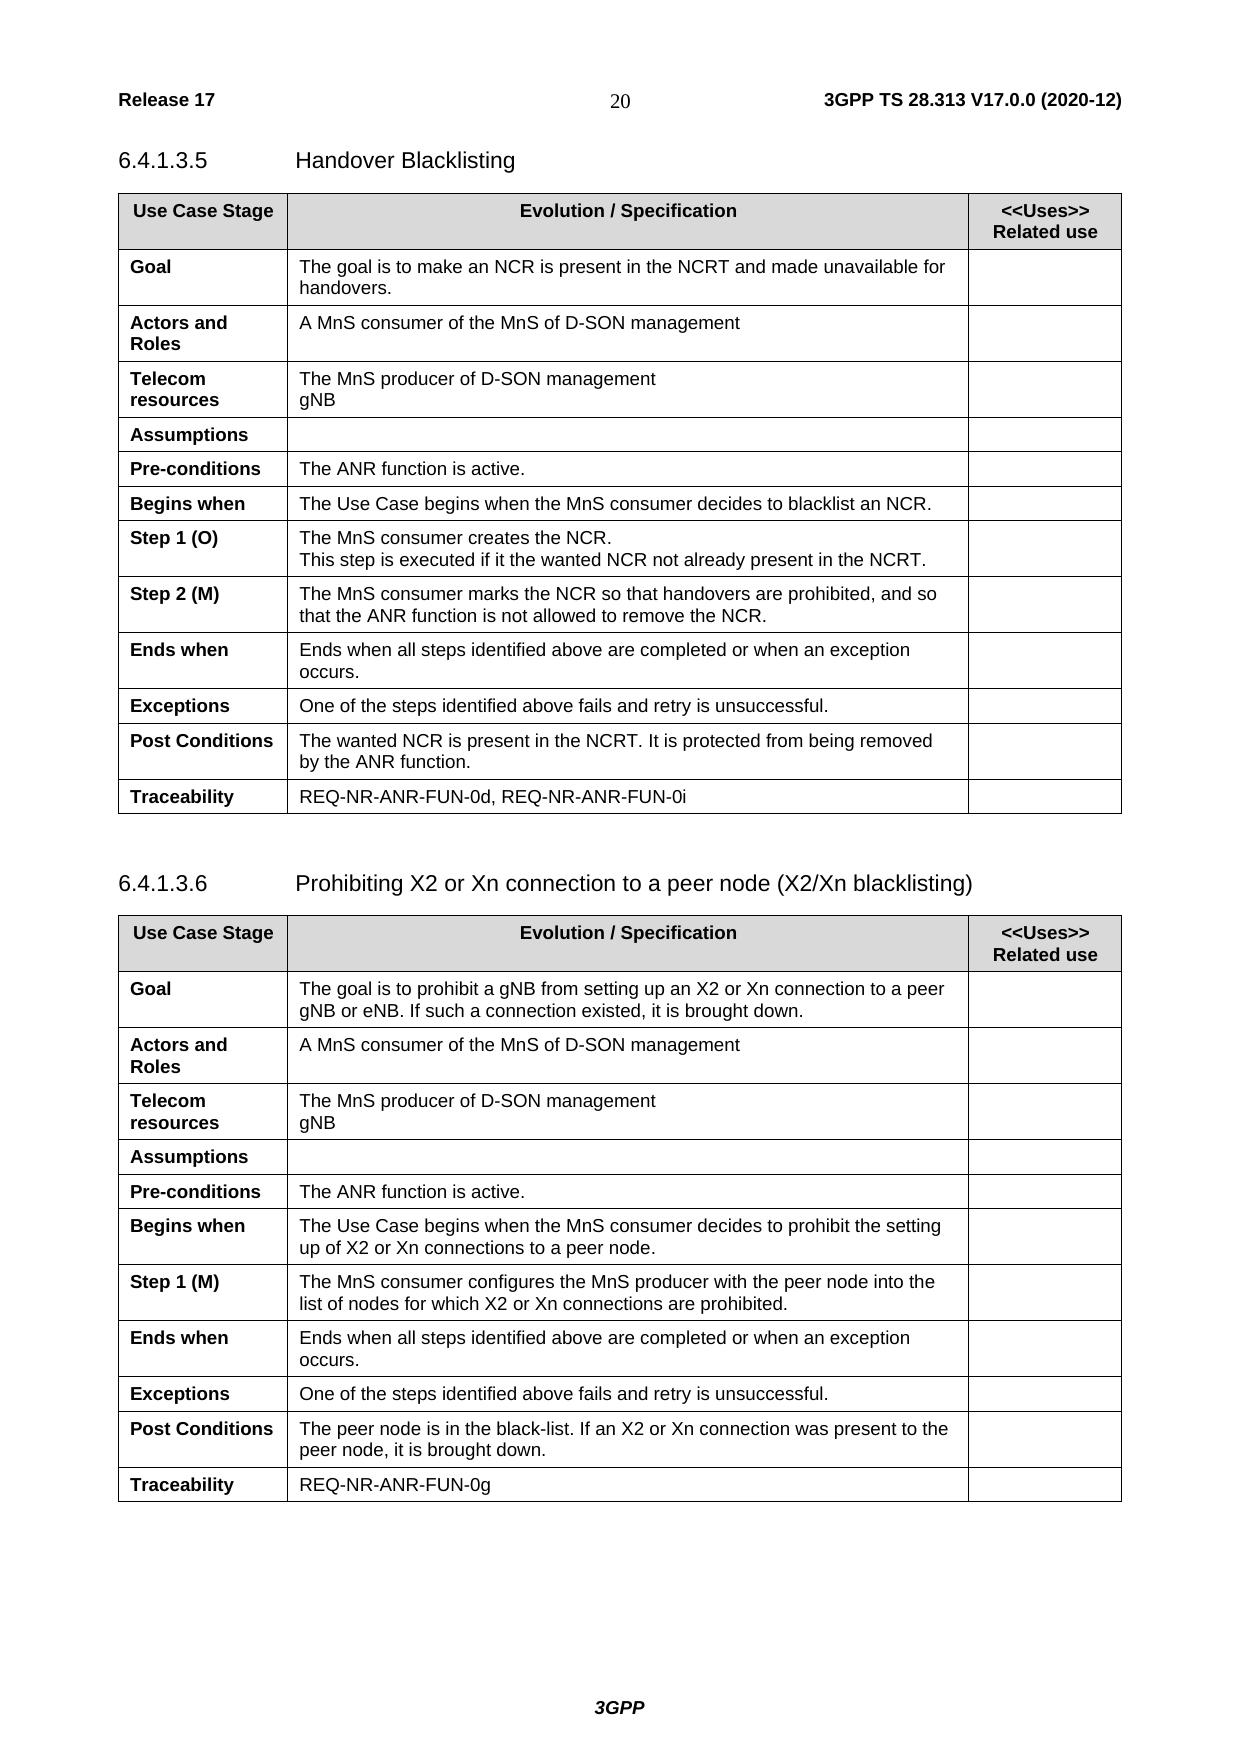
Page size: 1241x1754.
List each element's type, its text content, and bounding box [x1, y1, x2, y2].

table_cell The MnS consumer marks the NCR so that handovers are prohibited, and so that the ANR function is not allowed to remove the NCR. [288, 577, 968, 632]
table_cell Pre-conditions [119, 452, 287, 486]
table_cell [969, 452, 1121, 486]
table_cell Post Conditions [119, 724, 287, 779]
table_cell [969, 1175, 1121, 1208]
table_header <<Uses>> Related use [969, 194, 1121, 249]
table_cell [969, 362, 1121, 417]
table_cell [969, 487, 1121, 520]
table_cell Exceptions [119, 1377, 287, 1411]
table_cell [969, 1265, 1121, 1320]
table_cell Goal [119, 972, 287, 1027]
table_cell Goal [119, 250, 287, 305]
table_cell [969, 306, 1121, 361]
table_cell [969, 633, 1121, 688]
table_cell The MnS producer of D-SON management gNB [288, 1084, 968, 1139]
table_cell The wanted NCR is present in the NCRT. It is protected from being removed by the ANR function. [288, 724, 968, 779]
table_cell The ANR function is active. [288, 452, 968, 486]
table_cell A MnS consumer of the MnS of D-SON management [288, 306, 968, 361]
table_cell [288, 418, 968, 451]
table_cell A MnS consumer of the MnS of D-SON management [288, 1028, 968, 1083]
table_header Use Case Stage [119, 916, 287, 971]
table_cell REQ-NR-ANR-FUN-0g [288, 1468, 968, 1501]
table_cell [288, 1140, 968, 1173]
table_cell Step 1 (O) [119, 521, 287, 576]
table_cell [969, 1209, 1121, 1264]
table_cell The Use Case begins when the MnS consumer decides to prohibit the setting up of X2 or Xn connections to a peer node. [288, 1209, 968, 1264]
table_cell [969, 1028, 1121, 1083]
table_header Use Case Stage [119, 194, 287, 249]
table_cell The MnS consumer configures the MnS producer with the peer node into the list of nodes for which X2 or Xn connections are prohibited. [288, 1265, 968, 1320]
table_header <<Uses>> Related use [969, 916, 1121, 971]
subtitle 6.4.1.3.6 Prohibiting X2 or Xn connection to a peer node (X2/Xn blacklisting) [118, 870, 1122, 896]
table_cell The Use Case begins when the MnS consumer decides to blacklist an NCR. [288, 487, 968, 520]
table_cell Traceability [119, 780, 287, 813]
table_cell Ends when all steps identified above are completed or when an exception occurs. [288, 633, 968, 688]
table_cell [969, 577, 1121, 632]
table_cell [969, 1140, 1121, 1173]
table_cell One of the steps identified above fails and retry is unsuccessful. [288, 689, 968, 723]
table_cell Begins when [119, 487, 287, 520]
table_cell Ends when all steps identified above are completed or when an exception occurs. [288, 1321, 968, 1376]
table_cell [969, 724, 1121, 779]
table_cell The MnS consumer creates the NCR. This step is executed if it the wanted NCR not already present in the NCRT. [288, 521, 968, 576]
subtitle 6.4.1.3.5 Handover Blacklisting [118, 147, 1122, 174]
table_cell Assumptions [119, 418, 287, 451]
table_cell [969, 1468, 1121, 1501]
table_cell The peer node is in the black-list. If an X2 or Xn connection was present to the peer node, it is brought down. [288, 1412, 968, 1467]
table_cell Actors and Roles [119, 306, 287, 361]
table_cell The MnS producer of D-SON management gNB [288, 362, 968, 417]
table_cell Telecom resources [119, 1084, 287, 1139]
table_cell Pre-conditions [119, 1175, 287, 1208]
table_cell [969, 689, 1121, 723]
table_header Evolution / Specification [288, 916, 968, 971]
table_header Evolution / Specification [288, 194, 968, 249]
table_cell The ANR function is active. [288, 1175, 968, 1208]
table_cell [969, 418, 1121, 451]
table_cell Ends when [119, 633, 287, 688]
table_cell Begins when [119, 1209, 287, 1264]
table_cell [969, 1412, 1121, 1467]
table_cell REQ-NR-ANR-FUN-0d, REQ-NR-ANR-FUN-0i [288, 780, 968, 813]
table_cell The goal is to make an NCR is present in the NCRT and made unavailable for handovers. [288, 250, 968, 305]
table_cell [969, 780, 1121, 813]
table_cell [969, 1084, 1121, 1139]
table_cell Step 1 (M) [119, 1265, 287, 1320]
table_cell Exceptions [119, 689, 287, 723]
table_cell [969, 250, 1121, 305]
table_cell [969, 1321, 1121, 1376]
table_cell Post Conditions [119, 1412, 287, 1467]
table_cell The goal is to prohibit a gNB from setting up an X2 or Xn connection to a peer gNB or eNB. If such a connection existed, it is brought down. [288, 972, 968, 1027]
table_cell One of the steps identified above fails and retry is unsuccessful. [288, 1377, 968, 1411]
table_cell Telecom resources [119, 362, 287, 417]
table_cell Assumptions [119, 1140, 287, 1173]
table_cell Ends when [119, 1321, 287, 1376]
table_cell [969, 521, 1121, 576]
table_cell Traceability [119, 1468, 287, 1501]
table_cell [969, 1377, 1121, 1411]
table_cell Step 2 (M) [119, 577, 287, 632]
table_cell Actors and Roles [119, 1028, 287, 1083]
table_cell [969, 972, 1121, 1027]
